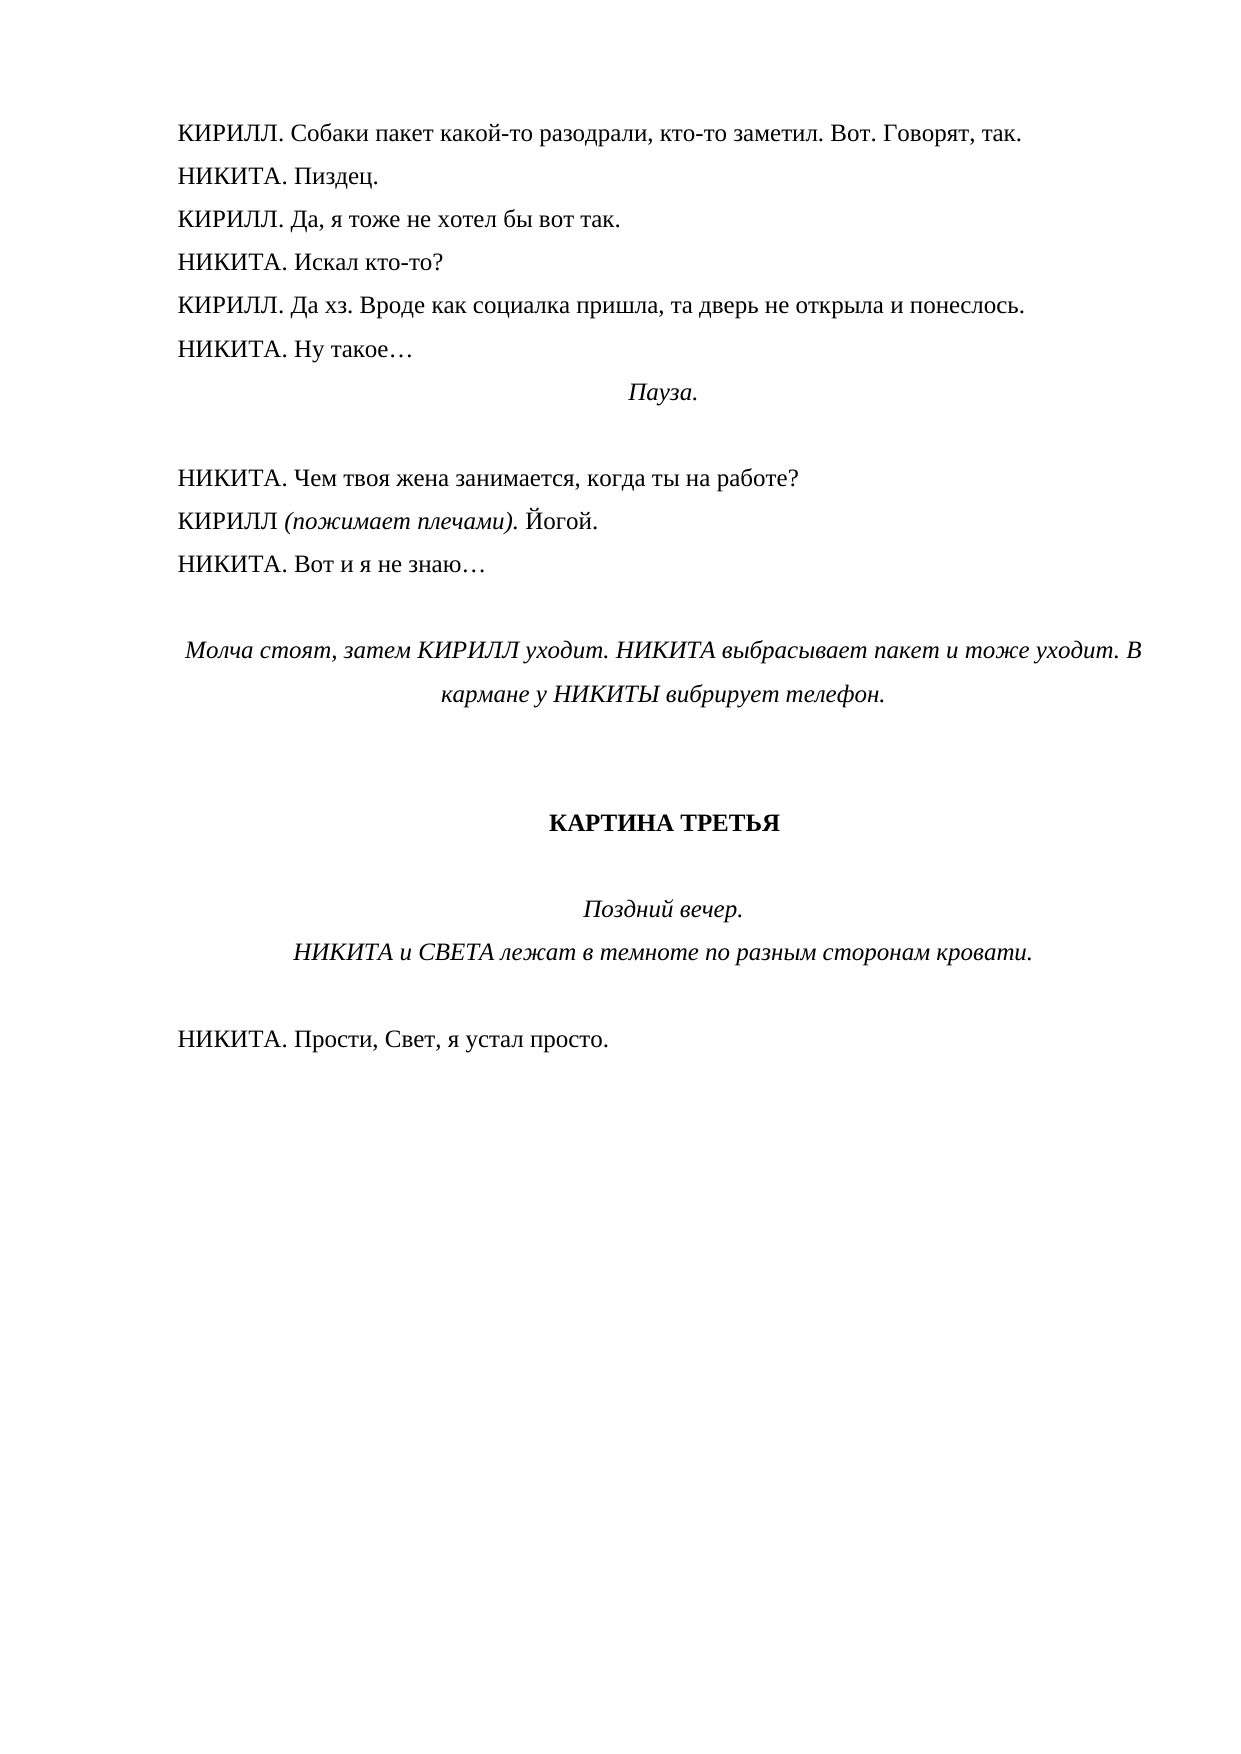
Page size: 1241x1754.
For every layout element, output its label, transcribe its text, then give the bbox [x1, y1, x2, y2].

text Молча стоят, затем КИРИЛЛ уходит. НИКИТА выбрасывает пакет и тоже уходит. В кармане у НИКИТЫ вибрирует телефон. [177, 636, 1152, 707]
text КАРТИНА ТРЕТЬЯ [177, 808, 1152, 837]
text НИКИТА. Вот и я не знаю… [177, 549, 1152, 578]
text Поздний вечер. [177, 894, 1152, 923]
text НИКИТА. Прости, Свет, я устал просто. [177, 1024, 1152, 1052]
text КИРИЛЛ. Да, я тоже не хотел бы вот так. [177, 204, 1152, 233]
text НИКИТА. Пиздец. [177, 161, 1152, 190]
text НИКИТА. Ну такое… [177, 334, 1152, 362]
text КИРИЛЛ (пожимает плечами). Йогой. [177, 506, 1152, 535]
text Пауза. [177, 377, 1152, 406]
text КИРИЛЛ. Собаки пакет какой-то разодрали, кто-то заметил. Вот. Говорят, так. [177, 118, 1152, 147]
text КИРИЛЛ. Да хз. Вроде как социалка пришла, та дверь не открыла и понеслось. [177, 291, 1152, 319]
text НИКИТА. Искал кто-то? [177, 247, 1152, 276]
text НИКИТА. Чем твоя жена занимается, когда ты на работе? [177, 463, 1152, 492]
text НИКИТА и СВЕТА лежат в темноте по разным сторонам кровати. [177, 937, 1152, 966]
